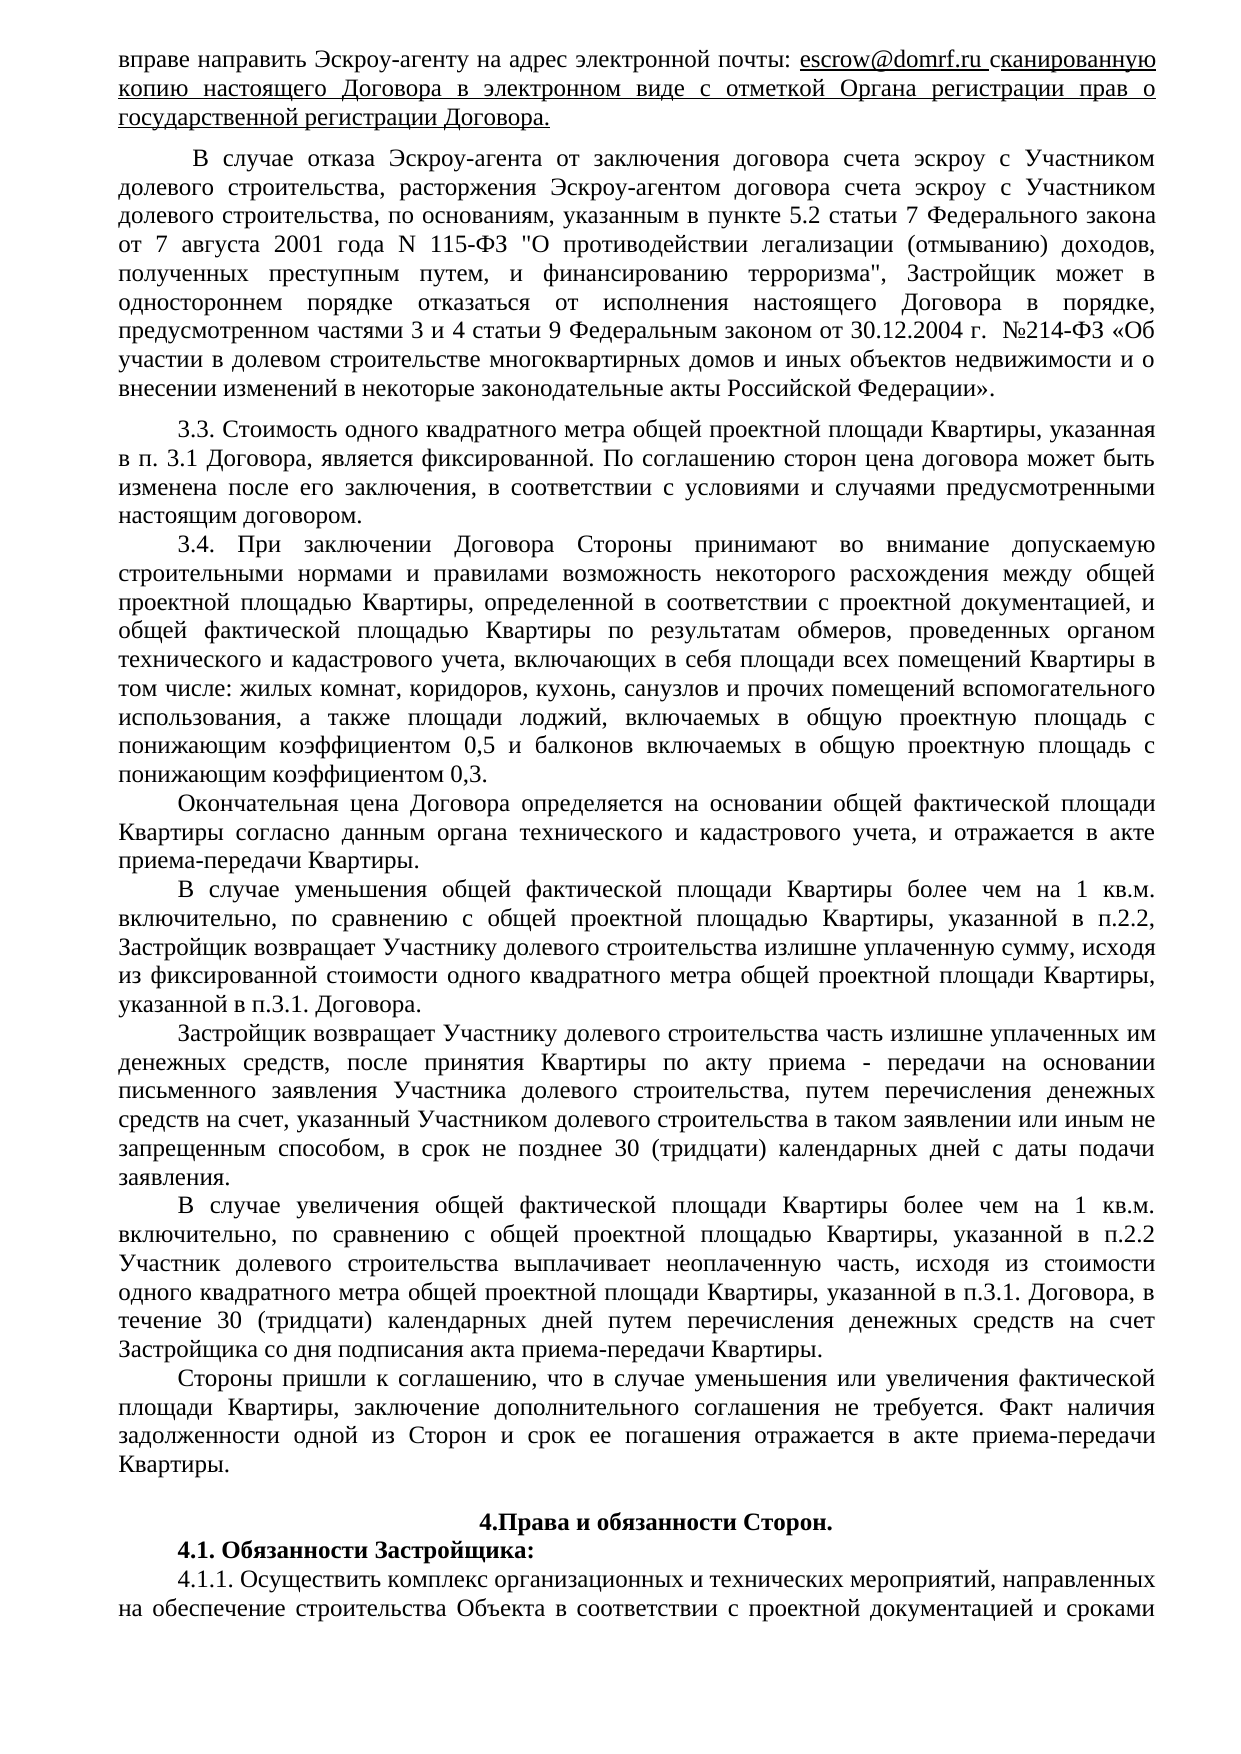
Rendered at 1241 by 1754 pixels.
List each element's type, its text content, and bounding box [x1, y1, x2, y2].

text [118, 99, 1156, 131]
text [118, 44, 1156, 98]
text 4.1. Обязанности Застройщика: [118, 1536, 1156, 1564]
text Стороны пришли к соглашению, что в случае уменьшения или увеличения фактической площади Квартиры, заключение дополнительного соглашения не требуется. Факт наличия задолженности одной из Сторон и срок ее погашения отражается в акте приема-передачи Квартиры. [118, 1363, 1156, 1478]
text В случае отказа Эскроу-агента от заключения договора счета эскроу с Участником долевого строительства, расторжения Эскроу-агентом договора счета эскроу с Участником долевого строительства, по основаниям, указанным в пункте 5.2 статьи 7 Федерального закона от 7 августа 2001 года N 115-ФЗ "О противодействии легализации (отмыванию) доходов, полученных преступным путем, и финансированию терроризма", Застройщик может в одностороннем порядке отказаться от исполнения настоящего Договора в порядке, предусмотренном частями 3 и 4 статьи 9 Федеральным законом от 30.12.2004 г. №214-ФЗ «Об участии в долевом строительстве многоквартирных домов и иных объектов недвижимости и о внесении изменений в некоторые законодательные акты Российской Федерации». [118, 143, 1156, 402]
text Застройщик возвращает Участнику долевого строительства часть излишне уплаченных им денежных средств, после принятия Квартиры по акту приема - передачи на основании письменного заявления Участника долевого строительства, путем перечисления денежных средств на счет, указанный Участником долевого строительства в таком заявлении или иным не запрещенным способом, в срок не позднее 30 (тридцати) календарных дней с даты подачи заявления. [118, 1018, 1156, 1191]
text 3.4. При заключении Договора Стороны принимают во внимание допускаемую строительными нормами и правилами возможность некоторого расхождения между общей проектной площадью Квартиры, определенной в соответствии с проектной документацией, и общей фактической площадью Квартиры по результатам обмеров, проведенных органом технического и кадастрового учета, включающих в себя площади всех помещений Квартиры в том числе: жилых комнат, коридоров, кухонь, санузлов и прочих помещений вспомогательного использования, а также площади лоджий, включаемых в общую проектную площадь с понижающим коэффициентом 0,5 и балконов включаемых в общую проектную площадь с понижающим коэффициентом 0,3. [118, 529, 1156, 788]
text В случае уменьшения общей фактической площади Квартиры более чем на 1 кв.м. включительно, по сравнению с общей проектной площадью Квартиры, указанной в п.2.2, Застройщик возвращает Участнику долевого строительства излишне уплаченную сумму, исходя из фиксированной стоимости одного квадратного метра общей проектной площади Квартиры, указанной в п.3.1. Договора. [118, 874, 1156, 1018]
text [118, 1564, 1156, 1622]
text Окончательная цена Договора определяется на основании общей фактической площади Квартиры согласно данным органа технического и кадастрового учета, и отражается в акте приема-передачи Квартиры. [118, 788, 1156, 874]
text 3.3. Стоимость одного квадратного метра общей проектной площади Квартиры, указанная в п. 3.1 Договора, является фиксированной. По соглашению сторон цена договора может быть изменена после его заключения, в соответствии с условиями и случаями предусмотренными настоящим договором. [118, 414, 1156, 529]
text В случае увеличения общей фактической площади Квартиры более чем на 1 кв.м. включительно, по сравнению с общей проектной площадью Квартиры, указанной в п.2.2 Участник долевого строительства выплачивает неоплаченную часть, исходя из стоимости одного квадратного метра общей проектной площади Квартиры, указанной в п.3.1. Договора, в течение 30 (тридцати) календарных дней путем перечисления денежных средств на счет Застройщика со дня подписания акта приема-передачи Квартиры. [118, 1191, 1156, 1363]
text 4.Права и обязанности Сторон. [156, 1507, 1156, 1536]
